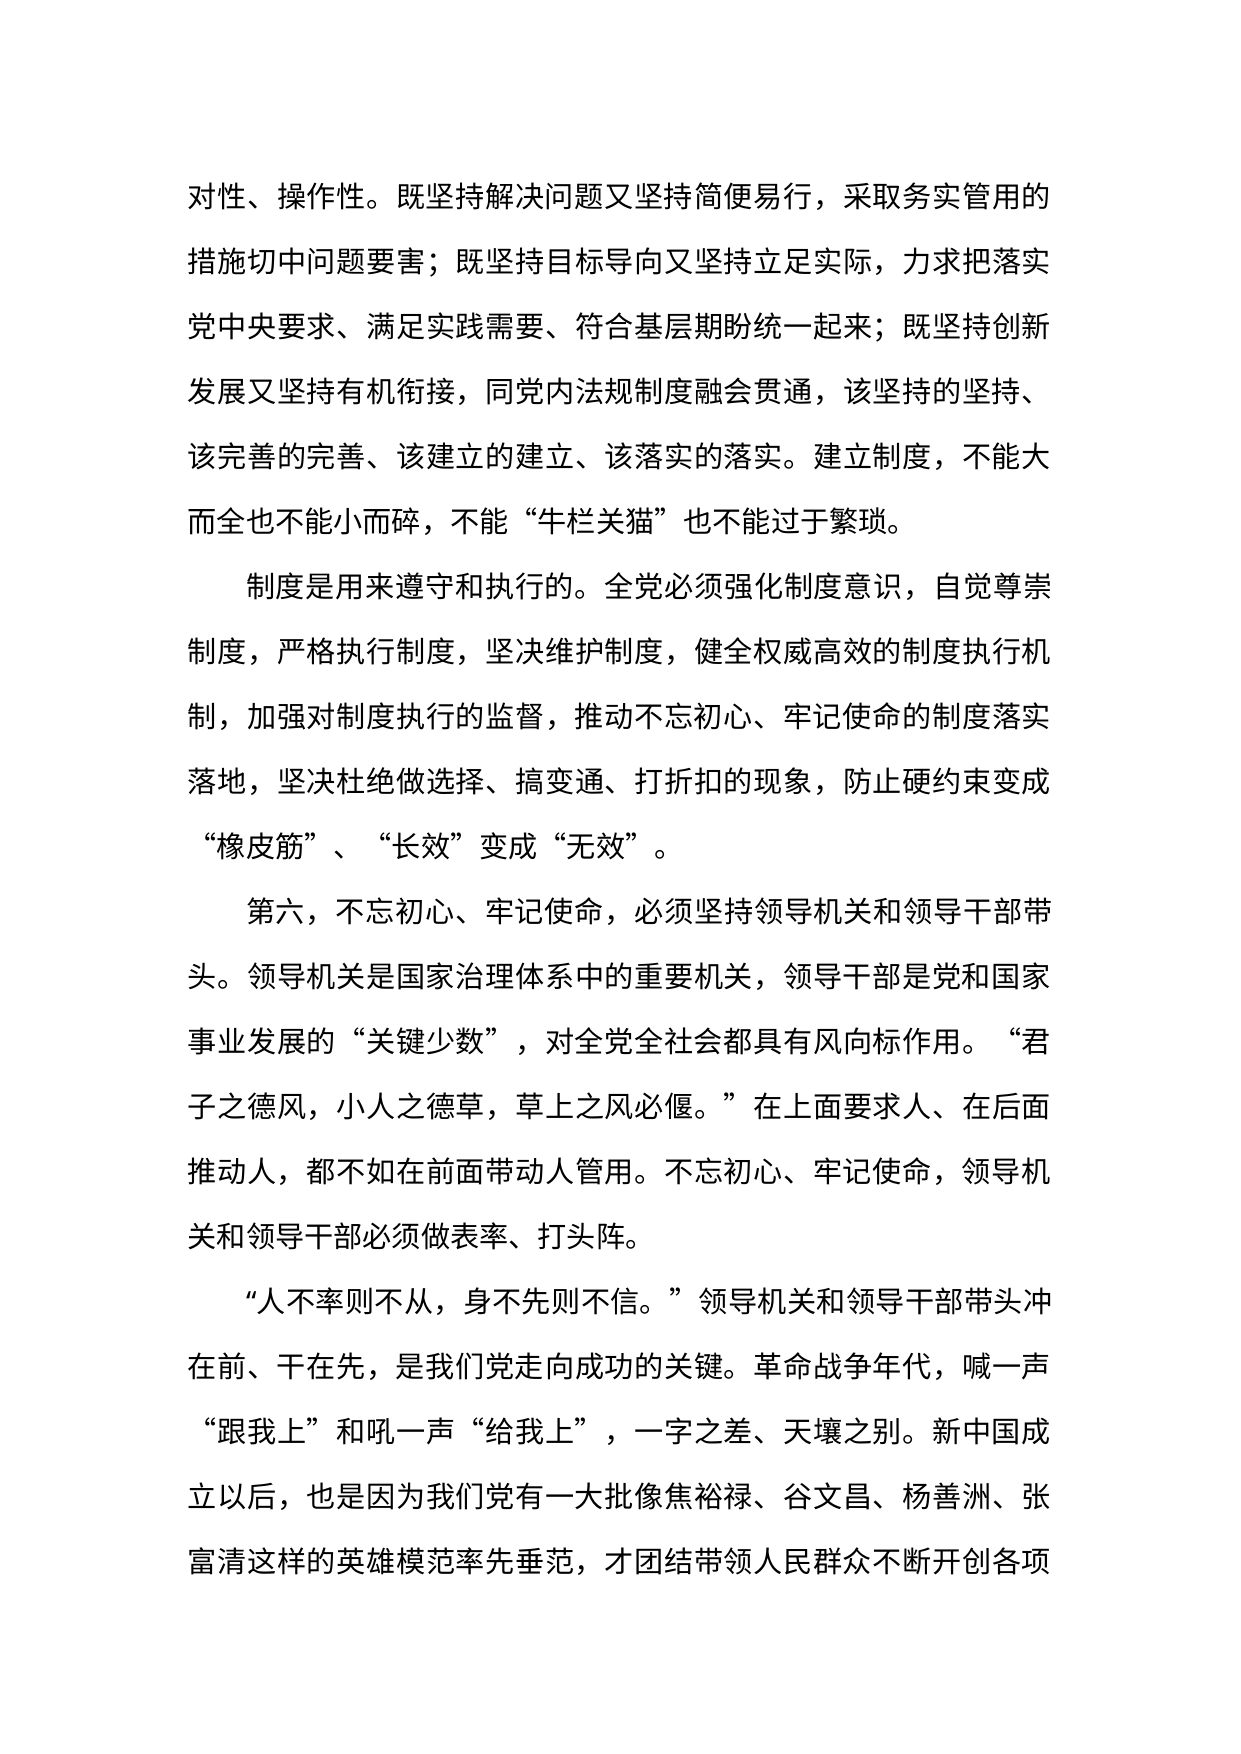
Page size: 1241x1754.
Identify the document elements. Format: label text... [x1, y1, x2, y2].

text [187, 162, 1053, 552]
text 第六，不忘初心、牢记使命，必须坚持领导机关和领导干部带头。领导机关是国家治理体系中的重要机关，领导干部是党和国家事业发展的“关键少数”，对全党全社会都具有风向标作用。“君子之德风，小人之德草，草上之风必偃。”在上面要求人、在后面推动人，都不如在前面带动人管用。不忘初心、牢记使命，领导机关和领导干部必须做表率、打头阵。 [187, 877, 1053, 1267]
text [187, 1267, 1053, 1592]
text 制度是用来遵守和执行的。全党必须强化制度意识，自觉尊崇制度，严格执行制度，坚决维护制度，健全权威高效的制度执行机制，加强对制度执行的监督，推动不忘初心、牢记使命的制度落实落地，坚决杜绝做选择、搞变通、打折扣的现象，防止硬约束变成“橡皮筋”、“长效”变成“无效”。 [187, 552, 1053, 877]
